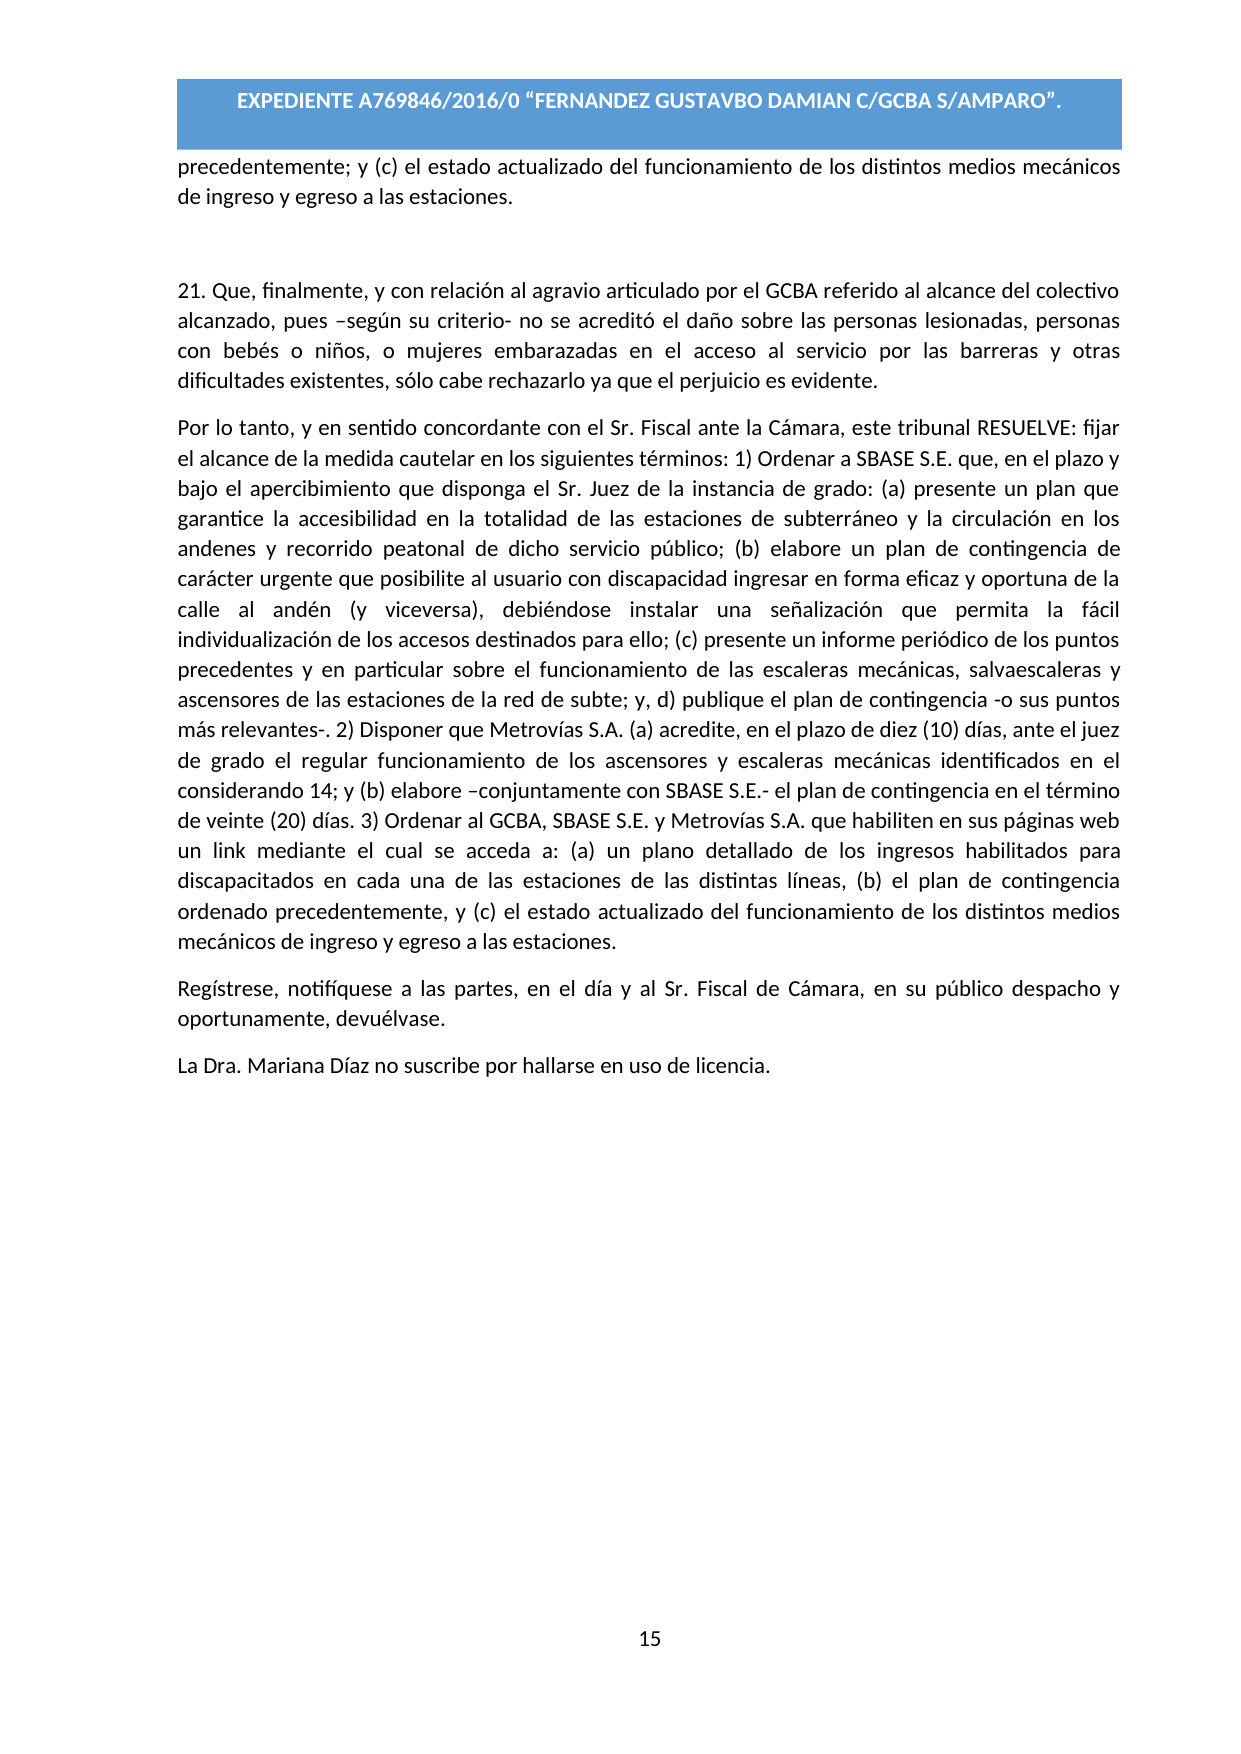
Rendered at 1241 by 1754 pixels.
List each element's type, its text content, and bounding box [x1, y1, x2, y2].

text Por lo tanto, y en sentido concordante con el Sr. Fiscal ante la Cámara, este tribunal RESUELVE: fijar el alcance de la medida cautelar en los siguientes términos: 1) Ordenar a SBASE S.E. que, en el plazo y bajo el apercibimiento que disponga el Sr. Juez de la instancia de grado: (a) presente un plan que garantice la accesibilidad en la totalidad de las estaciones de subterráneo y la circulación en los andenes y recorrido peatonal de dicho servicio público; (b) elabore un plan de contingencia de carácter urgente que posibilite al usuario con discapacidad ingresar en forma eficaz y oportuna de la calle al andén (y viceversa), debiéndose instalar una señalización que permita la fácil individualización de los accesos destinados para ello; (c) presente un informe periódico de los puntos precedentes y en particular sobre el funcionamiento de las escaleras mecánicas, salvaescaleras y ascensores de las estaciones de la red de subte; y, d) publique el plan de contingencia -o sus puntos más relevantes-. 2) Disponer que Metrovías S.A. (a) acredite, en el plazo de diez (10) días, ante el juez de grado el regular funcionamiento de los ascensores y escaleras mecánicas identificados en el considerando 14; y (b) elabore –conjuntamente con SBASE S.E.- el plan de contingencia en el término de veinte (20) días. 3) Ordenar al GCBA, SBASE S.E. y Metrovías S.A. que habiliten en sus páginas web un link mediante el cual se acceda a: (a) un plano detallado de los ingresos habilitados para discapacitados en cada una de las estaciones de las distintas líneas, (b) el plan de contingencia ordenado precedentemente, y (c) el estado actualizado del funcionamiento de los distintos medios mecánicos de ingreso y egreso a las estaciones. [177, 413, 1122, 955]
text 21. Que, finalmente, y con relación al agravio articulado por el GCBA referido al alcance del colectivo alcanzado, pues –según su criterio- no se acreditó el daño sobre las personas lesionadas, personas con bebés o niños, o mujeres embarazadas en el acceso al servicio por las barreras y otras dificultades existentes, sólo cabe rechazarlo ya que el perjuicio es evidente. [177, 276, 1122, 395]
text La Dra. Mariana Díaz no suscribe por hallarse en uso de licencia. [177, 1051, 1122, 1079]
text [177, 150, 1122, 210]
text Regístrese, notifíquese a las partes, en el día y al Sr. Fiscal de Cámara, en su público despacho y oportunamente, devuélvase. [177, 974, 1122, 1032]
